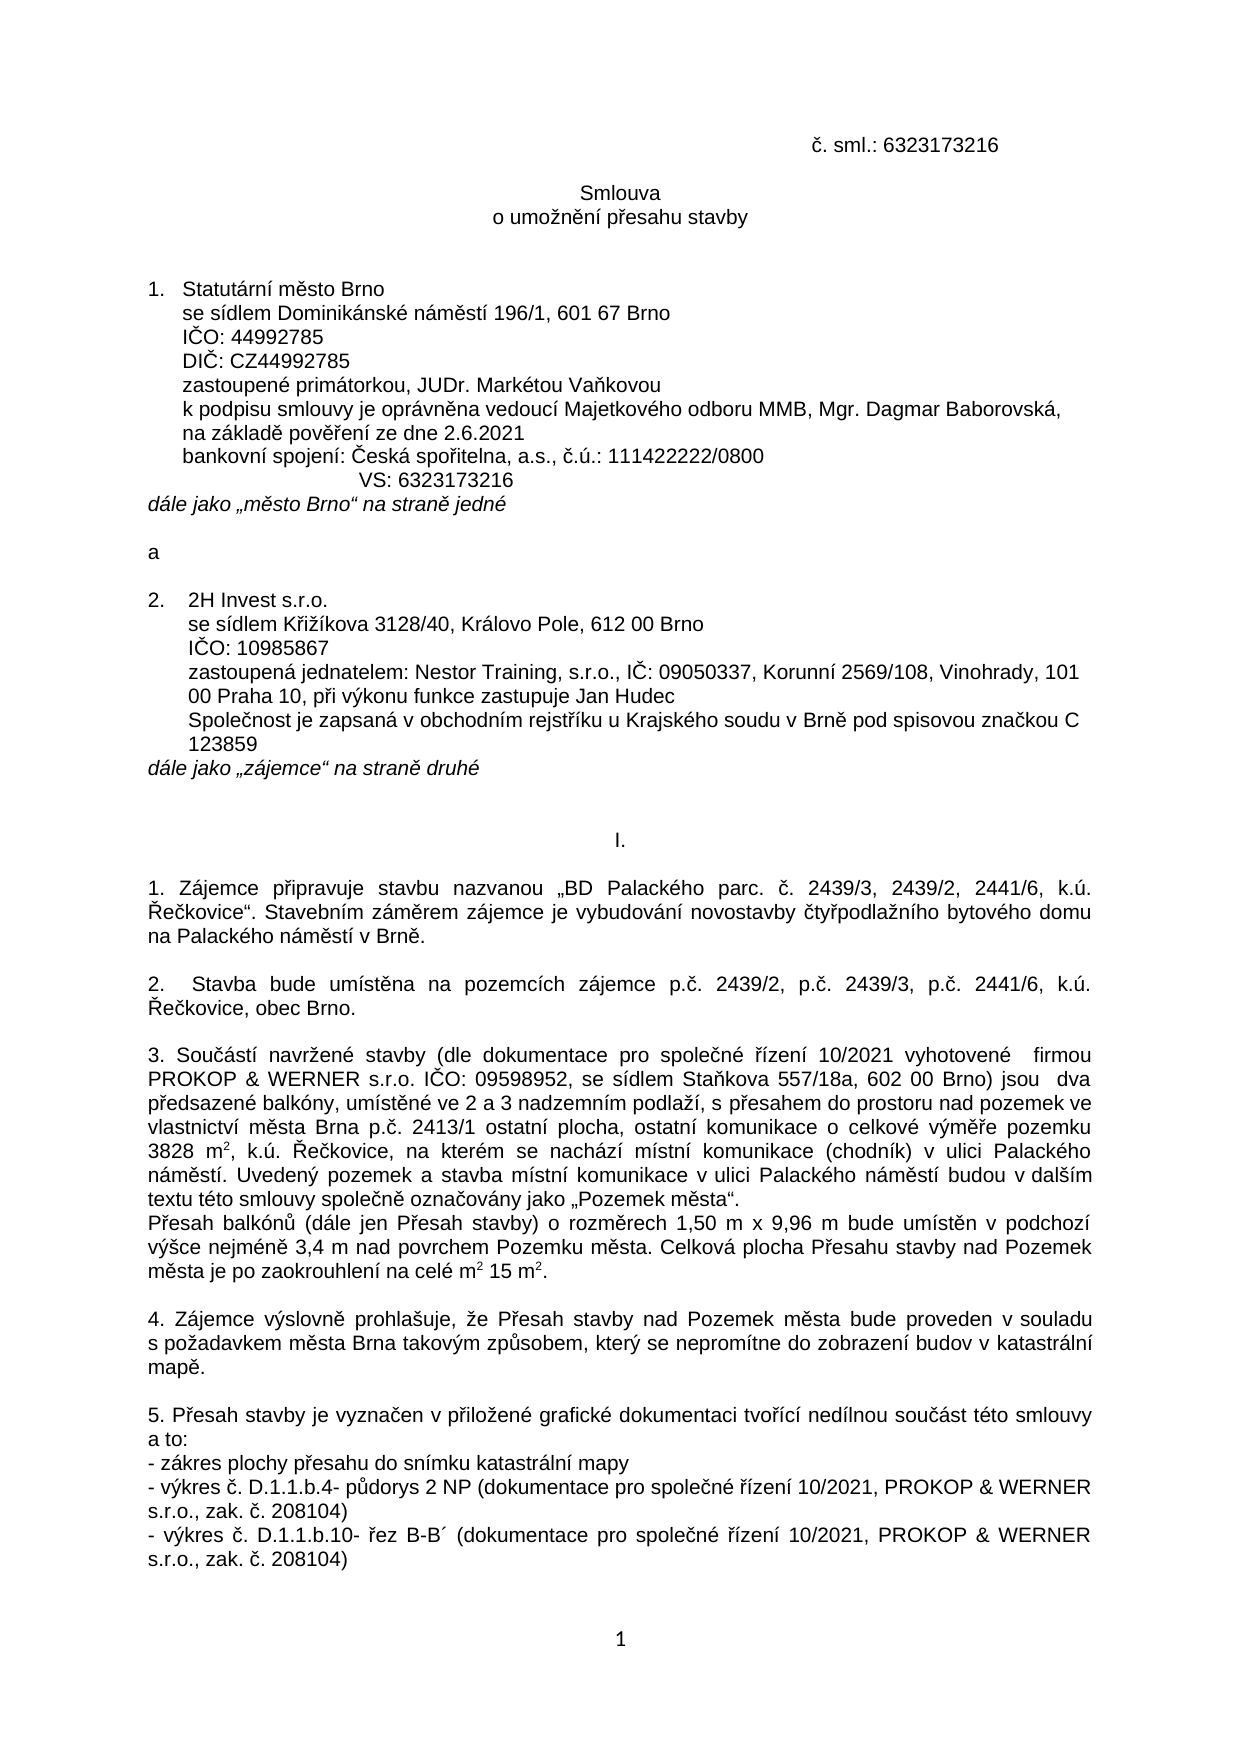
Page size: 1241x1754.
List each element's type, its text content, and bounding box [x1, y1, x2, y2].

text 5. Přesah stavby je vyznačen v přiložené grafické dokumentaci tvořící nedílnou součást této smlouvy a to: [148, 1403, 1093, 1451]
text 1. Statutární město Brno [148, 277, 1093, 301]
text - výkres č. D.1.1.b.4- půdorys 2 NP (dokumentace pro společné řízení 10/2021, PROKOP & WERNER s.r.o., zak. č. 208104) [148, 1474, 1093, 1522]
text 2. Stavba bude umístěna na pozemcích zájemce p.č. 2439/2, p.č. 2439/3, p.č. 2441/6, k.ú. Řečkovice, obec Brno. [148, 971, 1093, 1019]
text - zákres plochy přesahu do snímku katastrální mapy [148, 1451, 1093, 1474]
text 3. Součástí navržené stavby (dle dokumentace pro společné řízení 10/2021 vyhotovené firmou PROKOP & WERNER s.r.o. IČO: 09598952, se sídlem Staňkova 557/18a, 602 00 Brno) jsou dva předsazené balkóny, umístěné ve 2 a 3 nadzemním podlaží, s přesahem do prostoru nad pozemek ve vlastnictví města Brna p.č. 2413/1 ostatní plocha, ostatní komunikace o celkové výměře pozemku 3828 m2, k.ú. Řečkovice, na kterém se nachází místní komunikace (chodník) v ulici Palackého náměstí. Uvedený pozemek a stavba místní komunikace v ulici Palackého náměstí budou v dalším textu této smlouvy společně označovány jako „Pozemek města“. [148, 1043, 1093, 1211]
text Přesah balkónů (dále jen Přesah stavby) o rozměrech 1,50 m x 9,96 m bude umístěn v podchozí výšce nejméně 3,4 m nad povrchem Pozemku města. Celková plocha Přesahu stavby nad Pozemek města je po zaokrouhlení na celé m2 15 m2. [148, 1211, 1093, 1283]
text bankovní spojení: Česká spořitelna, a.s., č.ú.: 111422222/0800 [148, 444, 1093, 468]
text se sídlem Dominikánské náměstí 196/1, 601 67 Brno [148, 301, 1093, 324]
text k podpisu smlouvy je oprávněna vedoucí Majetkového odboru MMB, Mgr. Dagmar Baborovská, [148, 396, 1093, 420]
text 00 Praha 10, při výkonu funkce zastupuje Jan Hudec [148, 684, 1093, 708]
text dále jako „zájemce“ na straně druhé [148, 756, 1093, 780]
text na základě pověření ze dne 2.6.2021 [148, 420, 1093, 444]
text Společnost je zapsaná v obchodním rejstříku u Krajského soudu v Brně pod spisovou značkou C [148, 708, 1093, 732]
text DIČ: CZ44992785 [148, 348, 1093, 372]
text VS: 6323173216 [148, 468, 1093, 492]
text dále jako „město Brno“ na straně jedné [148, 492, 1093, 516]
text o umožnění přesahu stavby [148, 205, 1093, 229]
text zastoupené primátorkou, JUDr. Markétou Vaňkovou [148, 372, 1093, 396]
text 123859 [148, 732, 1093, 756]
text zastoupená jednatelem: Nestor Training, s.r.o., IČ: 09050337, Korunní 2569/108, Vinohrady, 101 [148, 660, 1093, 684]
text se sídlem Křižíkova 3128/40, Královo Pole, 612 00 Brno [148, 612, 1093, 636]
text 4. Zájemce výslovně prohlašuje, že Přesah stavby nad Pozemek města bude proveden v souladu s požadavkem města Brna takovým způsobem, který se nepromítne do zobrazení budov v katastrální mapě. [148, 1307, 1093, 1379]
text I. [148, 828, 1093, 852]
text 1. Zájemce připravuje stavbu nazvanou „BD Palackého parc. č. 2439/3, 2439/2, 2441/6, k.ú. Řečkovice“. Stavebním záměrem zájemce je vybudování novostavby čtyřpodlažního bytového domu na Palackého náměstí v Brně. [148, 876, 1093, 947]
text a [148, 540, 1093, 564]
text IČO: 10985867 [148, 636, 1093, 660]
text Smlouva [148, 181, 1093, 205]
text 2. 2H Invest s.r.o. [148, 588, 1093, 612]
text - výkres č. D.1.1.b.10- řez B-B´ (dokumentace pro společné řízení 10/2021, PROKOP & WERNER s.r.o., zak. č. 208104) [148, 1522, 1093, 1570]
text IČO: 44992785 [148, 324, 1093, 348]
text č. sml.: 6323173216 [148, 133, 1093, 157]
